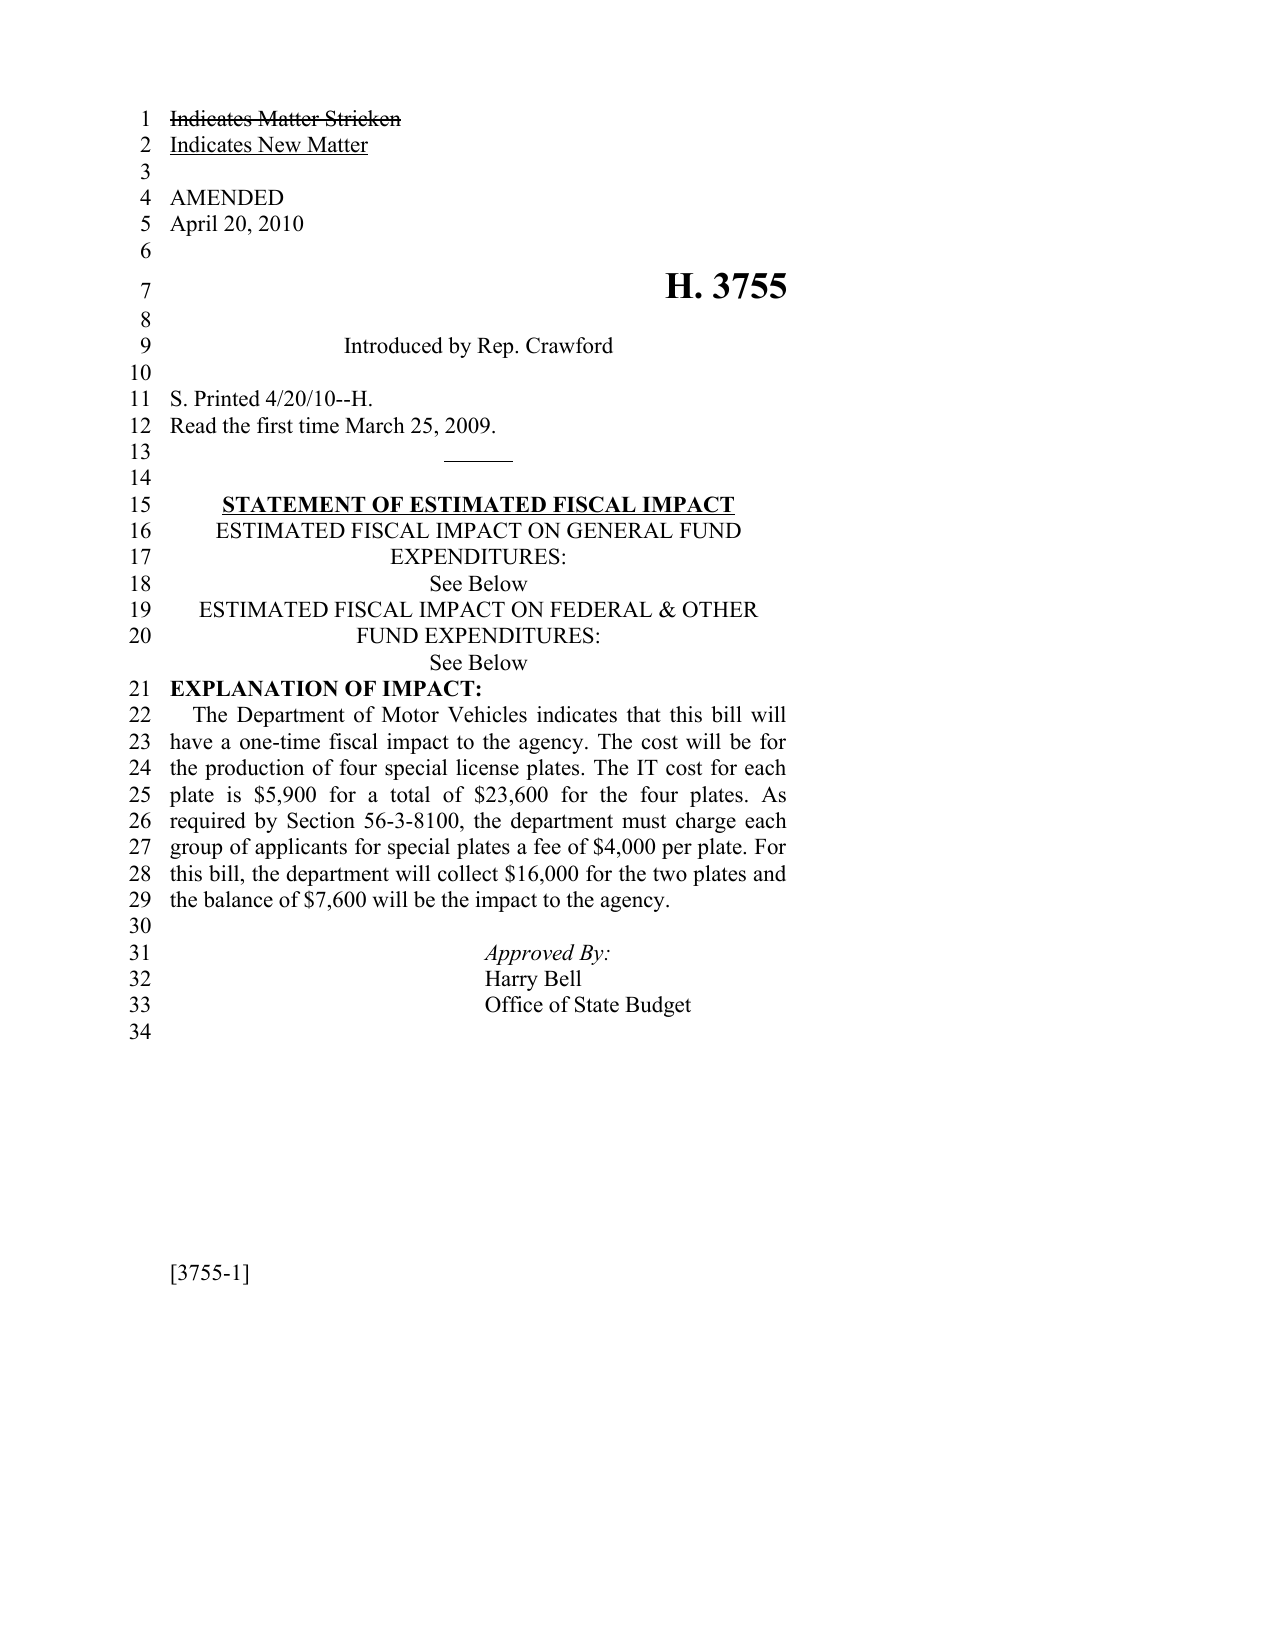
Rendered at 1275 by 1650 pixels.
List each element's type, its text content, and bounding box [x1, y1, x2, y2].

text The Department of Motor Vehicles indicates that this bill will have a one-time fiscal impact to the agency. The cost will be for the production of four special license plates. The IT cost for each plate is $5,900 for a total of $23,600 for the four plates. As required by Section 56-3-8100, the department must charge each group of applicants for special plates a fee of $4,000 per plate. For this bill, the department will collect $16,000 for the two plates and the balance of $7,600 will be the impact to the agency. [169, 702, 787, 912]
text ESTIMATED FISCAL IMPACT ON FEDERAL & OTHER FUND EXPENDITURES: [169, 596, 787, 649]
text See Below [169, 570, 787, 596]
text Introduced by Rep. Crawford [169, 333, 787, 359]
text April 20, 2010 [169, 210, 787, 237]
text ESTIMATED FISCAL IMPACT ON GENERAL FUND EXPENDITURES: [169, 517, 787, 570]
text Indicates New Matter [169, 131, 787, 158]
text H. 3755 [169, 263, 787, 306]
text See Below [169, 649, 787, 675]
text Read the first time March 25, 2009. [169, 412, 787, 438]
text EXPLANATION OF IMPACT: [169, 675, 787, 702]
text Harry Bell [169, 965, 787, 991]
text Approved By: [169, 939, 787, 965]
text STATEMENT OF ESTIMATED FISCAL IMPACT [169, 491, 787, 517]
text S. Printed 4/20/10--H. [169, 385, 787, 412]
text Indicates Matter Stricken [169, 105, 787, 131]
text Office of State Budget [169, 991, 787, 1018]
text AMENDED [169, 184, 787, 210]
